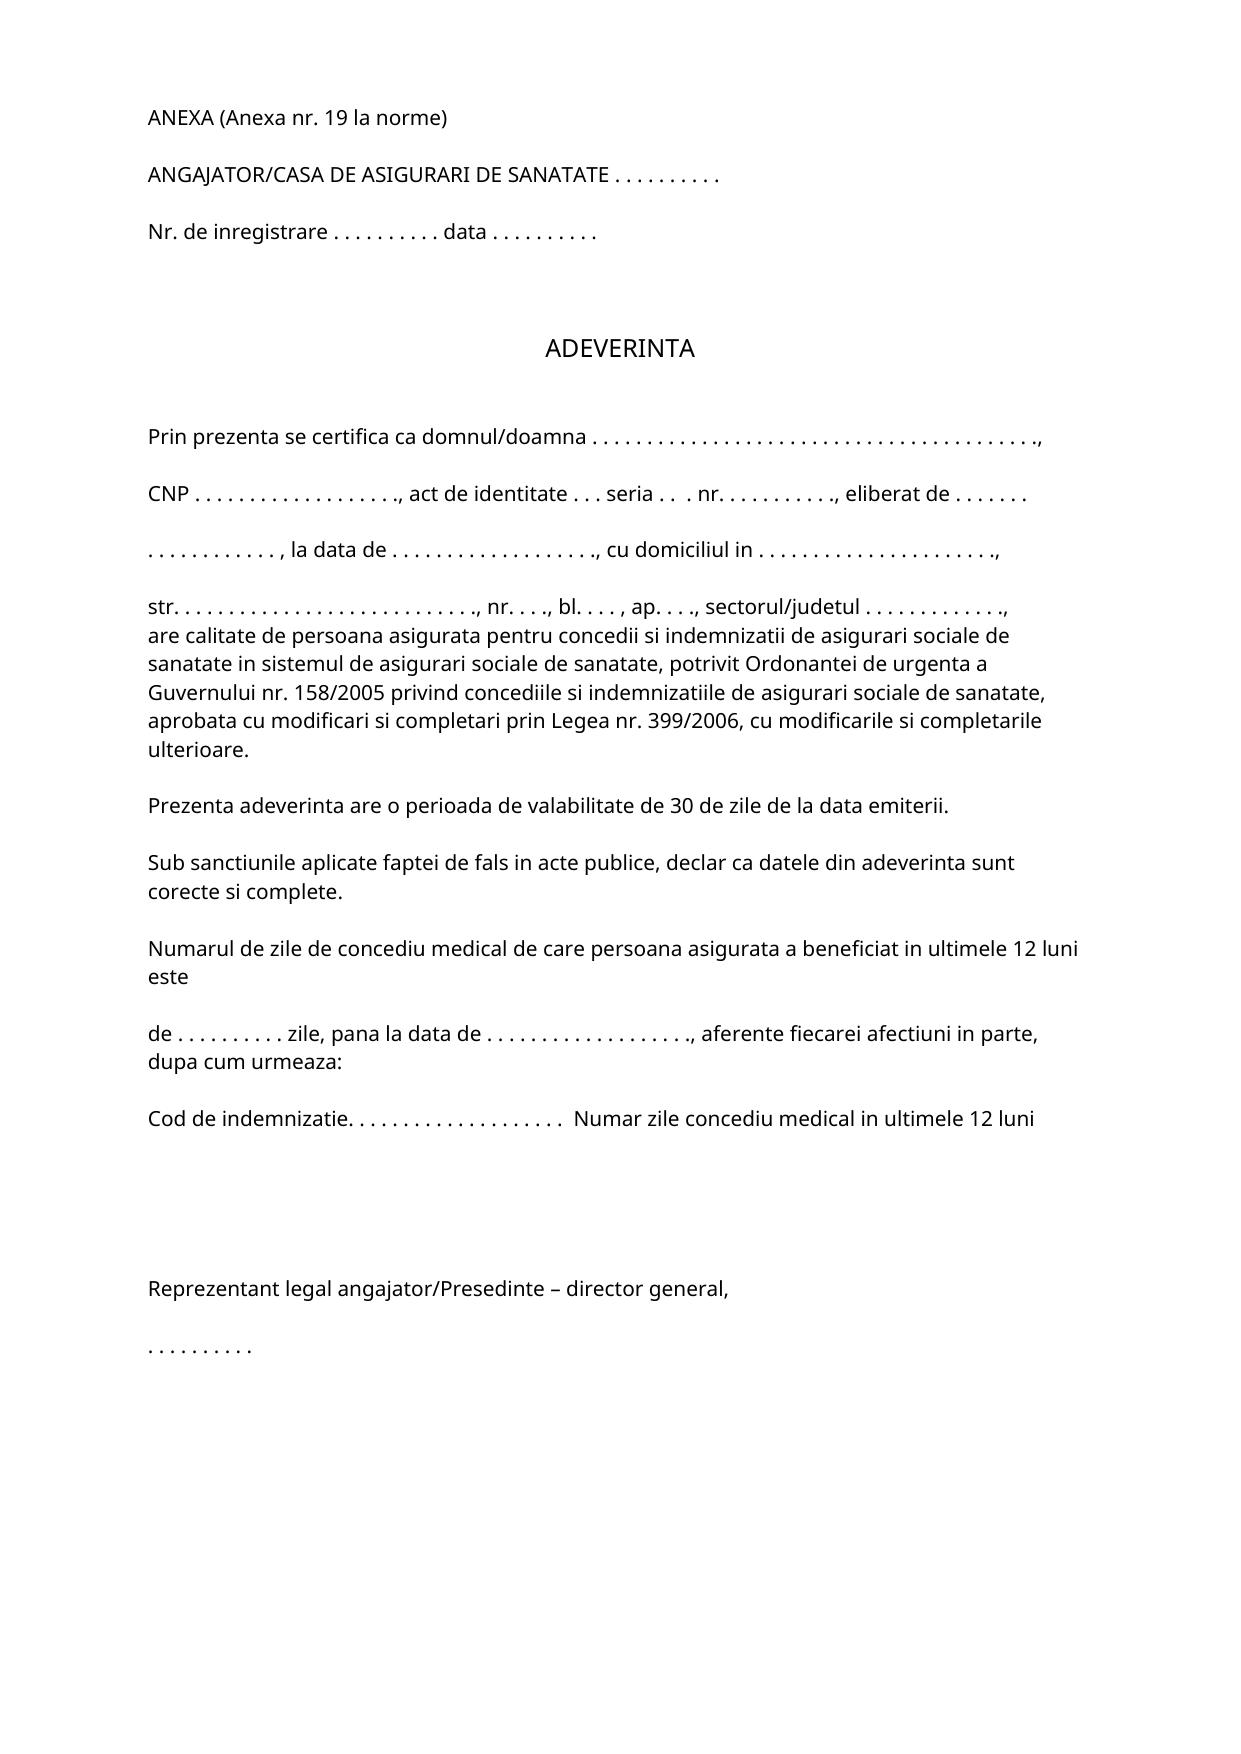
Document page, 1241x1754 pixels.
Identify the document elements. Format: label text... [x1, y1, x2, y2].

text are calitate de persoana asigurata pentru concedii si indemnizatii de asigurari sociale de sanatate in sistemul de asigurari sociale de sanatate, potrivit Ordonantei de urgenta a Guvernului nr. 158/2005 privind concediile si indemnizatiile de asigurari sociale de sanatate, aprobata cu modificari si completari prin Legea nr. 399/2006, cu modificarile si completarile ulterioare. [148, 621, 1093, 763]
text dupa cum urmeaza: [148, 1047, 1093, 1076]
text Prezenta adeverinta are o perioada de valabilitate de 30 de zile de la data emiterii. [148, 792, 1093, 820]
text . . . . . . . . . . [148, 1331, 1093, 1360]
text CNP . . . . . . . . . . . . . . . . . . ., act de identitate . . . seria . . . nr. . . . . . . . . . ., eliberat de . . . . . . . [148, 479, 1093, 507]
text ANGAJATOR/CASA DE ASIGURARI DE SANATATE . . . . . . . . . . [148, 160, 1093, 189]
text Prin prezenta se certifica ca domnul/doamna . . . . . . . . . . . . . . . . . . . . . . . . . . . . . . . . . . . . . . . . ., [148, 422, 1093, 450]
text Cod de indemnizatie. . . . . . . . . . . . . . . . . . . . Numar zile concediu medical in ultimele 12 luni [148, 1104, 1093, 1133]
text Reprezentant legal angajator/Presedinte – director general, [148, 1274, 1093, 1303]
text Numarul de zile de concediu medical de care persoana asigurata a beneficiat in ultimele 12 luni este [148, 934, 1093, 991]
text ANEXA (Anexa nr. 19 la norme) [148, 103, 1093, 132]
text Sub sanctiunile aplicate faptei de fals in acte publice, declar ca datele din adeverinta sunt corecte si complete. [148, 848, 1093, 905]
text str. . . . . . . . . . . . . . . . . . . . . . . . . . . ., nr. . . ., bl. . . . , ap. . . ., sectorul/judetul . . . . . . . . . . . . ., [148, 592, 1093, 621]
text Nr. de inregistrare . . . . . . . . . . data . . . . . . . . . . [148, 217, 1093, 246]
text . . . . . . . . . . . . , la data de . . . . . . . . . . . . . . . . . . ., cu domiciliul in . . . . . . . . . . . . . . . . . . . . . ., [148, 536, 1093, 564]
text ADEVERINTA [148, 331, 1093, 365]
text de . . . . . . . . . . zile, pana la data de . . . . . . . . . . . . . . . . . . ., aferente fiecarei afectiuni in parte, [148, 1019, 1093, 1047]
